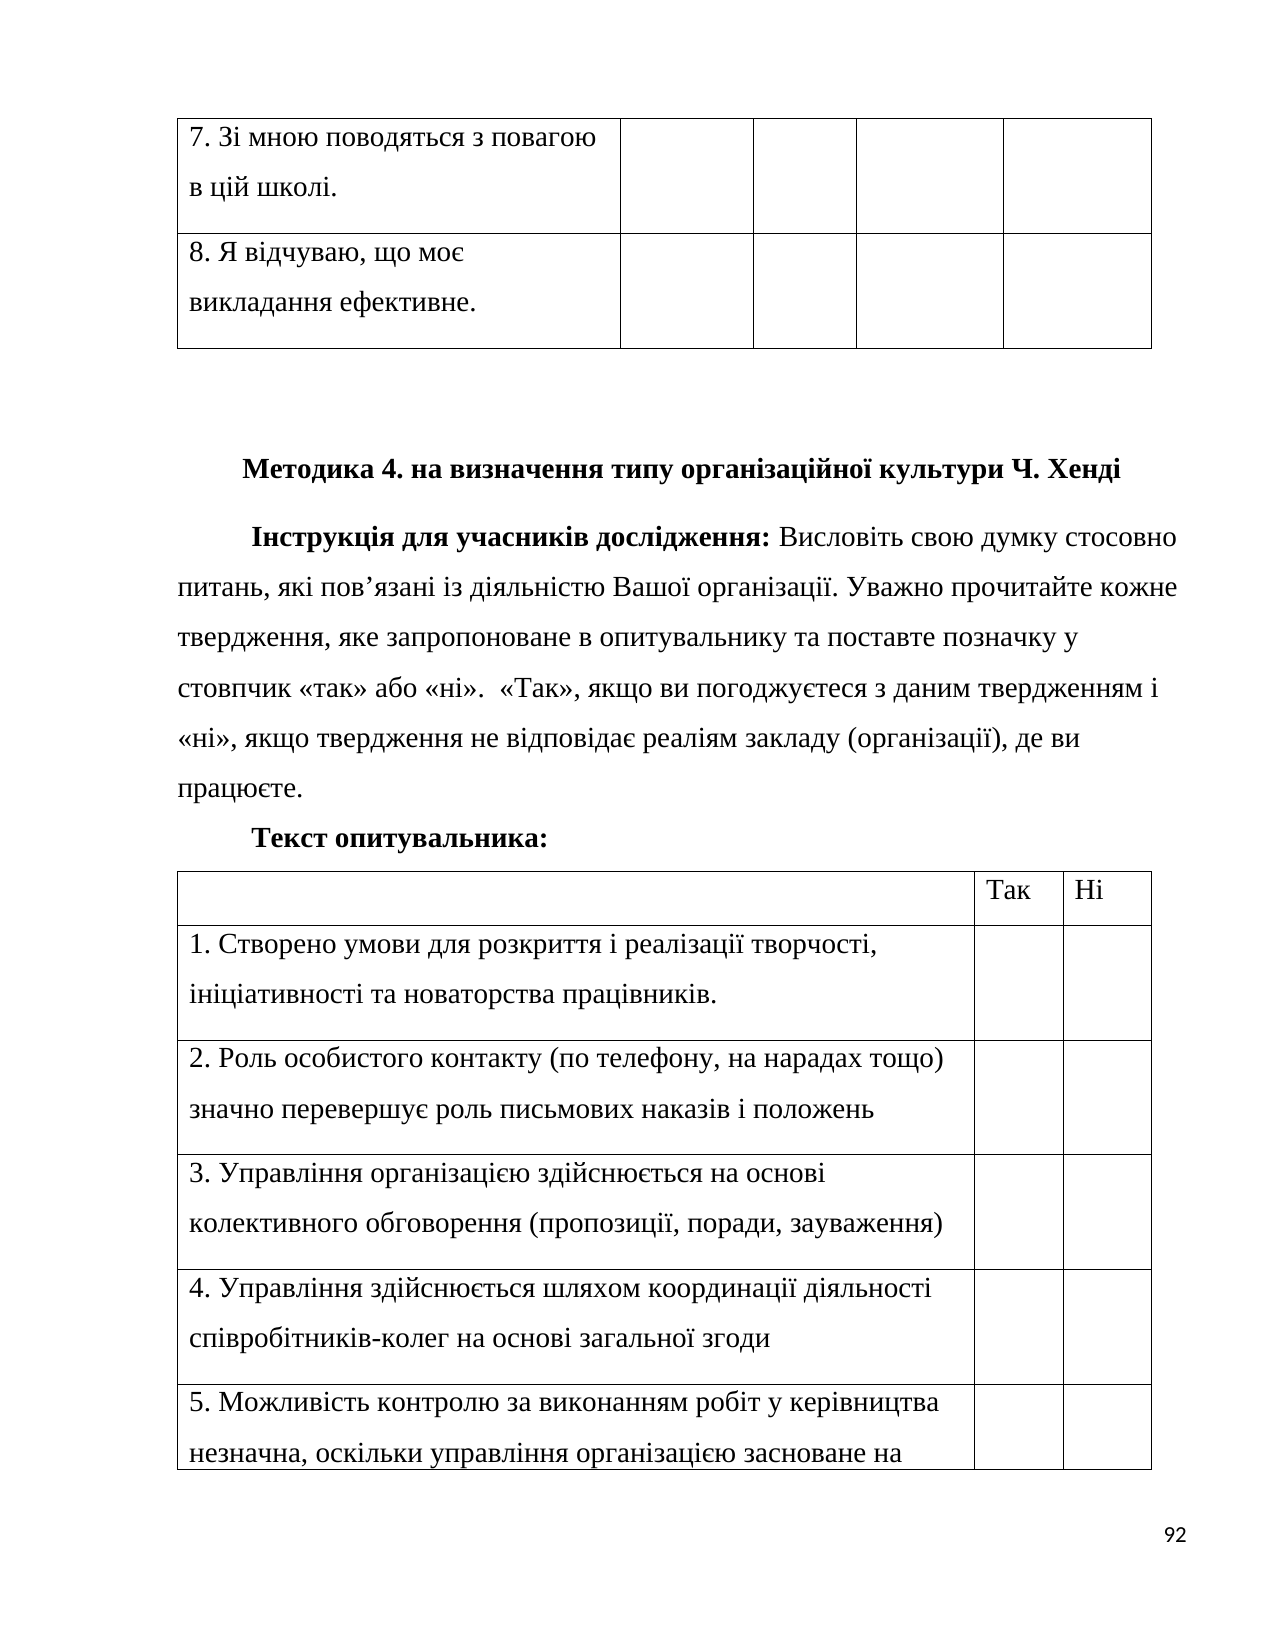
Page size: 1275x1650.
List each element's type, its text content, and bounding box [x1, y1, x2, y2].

table_cell 3. Управління організацією здійснюється на основі колективного обговорення (пропозиції, поради, зауваження) [178, 1155, 974, 1269]
table_cell [1064, 1385, 1151, 1468]
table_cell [178, 1385, 974, 1468]
table_cell [1064, 1041, 1151, 1154]
table_header Ні [1064, 872, 1151, 925]
table_cell [754, 234, 856, 347]
table_cell [621, 234, 753, 347]
text Інструкція для учасників дослідження: Висловіть свою думку стосовно питань, які пов’язані із діяльністю Вашої організації. Уважно прочитайте кожне твердження, яке запропоноване в опитувальнику та поставте позначку у стовпчик «так» або «ні». «Так», якщо ви погоджуєтеся з даним твердженням і «ні», якщо твердження не відповідає реаліям закладу (організації), де ви працюєте. [177, 519, 1186, 804]
table_cell [975, 1041, 1063, 1154]
table_cell [975, 1385, 1063, 1468]
table_cell [857, 234, 1003, 347]
text Текст опитувальника: [177, 821, 1186, 854]
table_cell [975, 1155, 1063, 1269]
table_cell [1004, 119, 1151, 233]
table_header [178, 872, 974, 925]
table_cell [975, 1270, 1063, 1383]
table_cell 2. Роль особистого контакту (по телефону, на нарадах тощо) значно перевершує роль письмових наказів і положень [178, 1041, 974, 1154]
table_cell 7. Зі мною поводяться з повагою в цій школі. [178, 119, 620, 233]
table_cell [754, 119, 856, 233]
table_header Так [975, 872, 1063, 925]
table_cell 8. Я відчуваю, що моє викладання ефективне. [178, 234, 620, 347]
table_cell [1064, 926, 1151, 1039]
table_cell [857, 119, 1003, 233]
table_cell [621, 119, 753, 233]
table_cell [975, 926, 1063, 1039]
table_cell [1064, 1155, 1151, 1269]
table_cell 1. Створено умови для розкриття і реалізації творчості, ініціативності та новаторства працівників. [178, 926, 974, 1039]
table_cell 4. Управління здійснюється шляхом координації діяльності співробітників-колег на основі загальної згоди [178, 1270, 974, 1383]
table_cell [1004, 234, 1151, 347]
text Методика 4. на визначення типу організаційної культури Ч. Хенді [177, 452, 1186, 485]
table_cell [1064, 1270, 1151, 1383]
